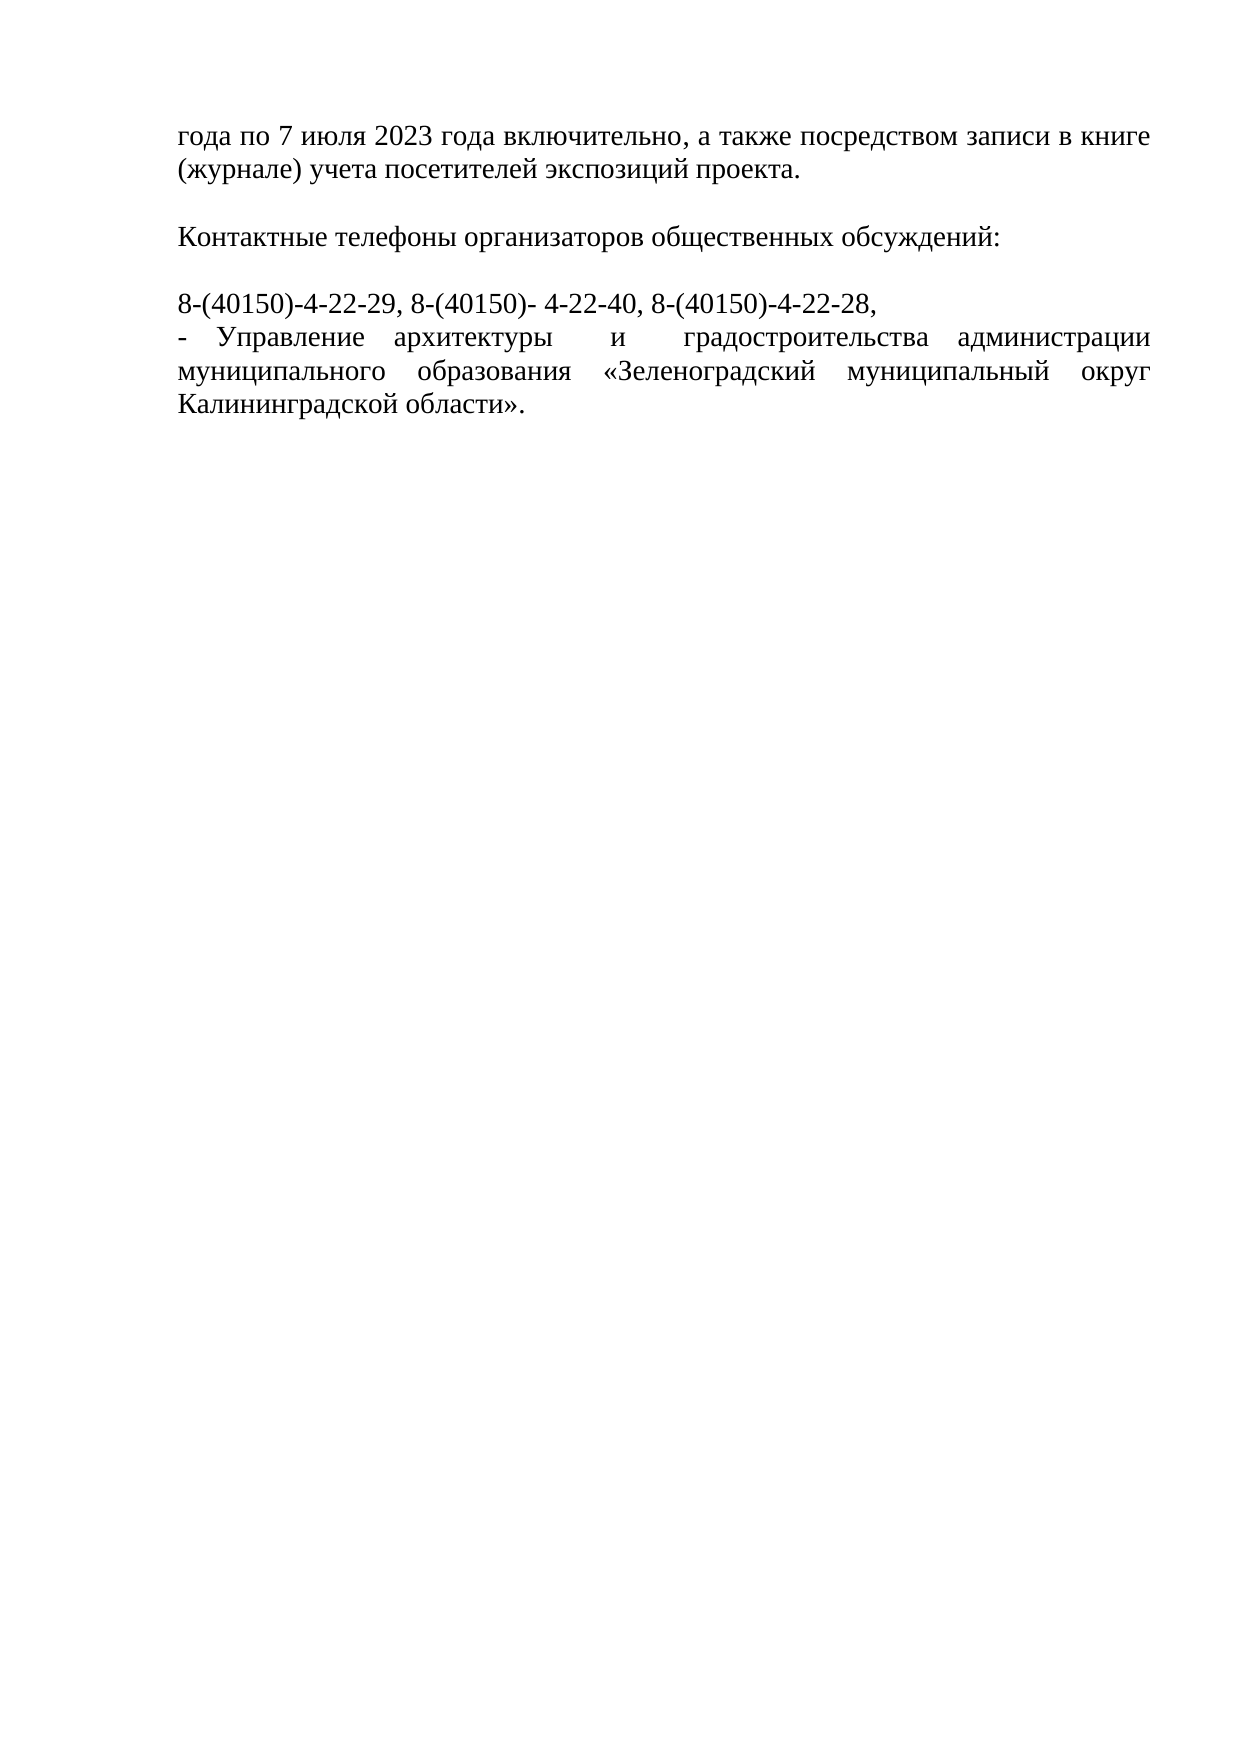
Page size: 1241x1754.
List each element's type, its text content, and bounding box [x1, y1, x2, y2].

text 8-(40150)-4-22-29, 8-(40150)- 4-22-40, 8-(40150)-4-22-28, [177, 286, 1152, 319]
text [177, 118, 1152, 185]
text - Управление архитектуры и градостроительства администрации муниципального образования «Зеленоградский муниципальный округ Калининградской области». [177, 319, 1152, 420]
text Контактные телефоны организаторов общественных обсуждений: [177, 219, 1152, 252]
